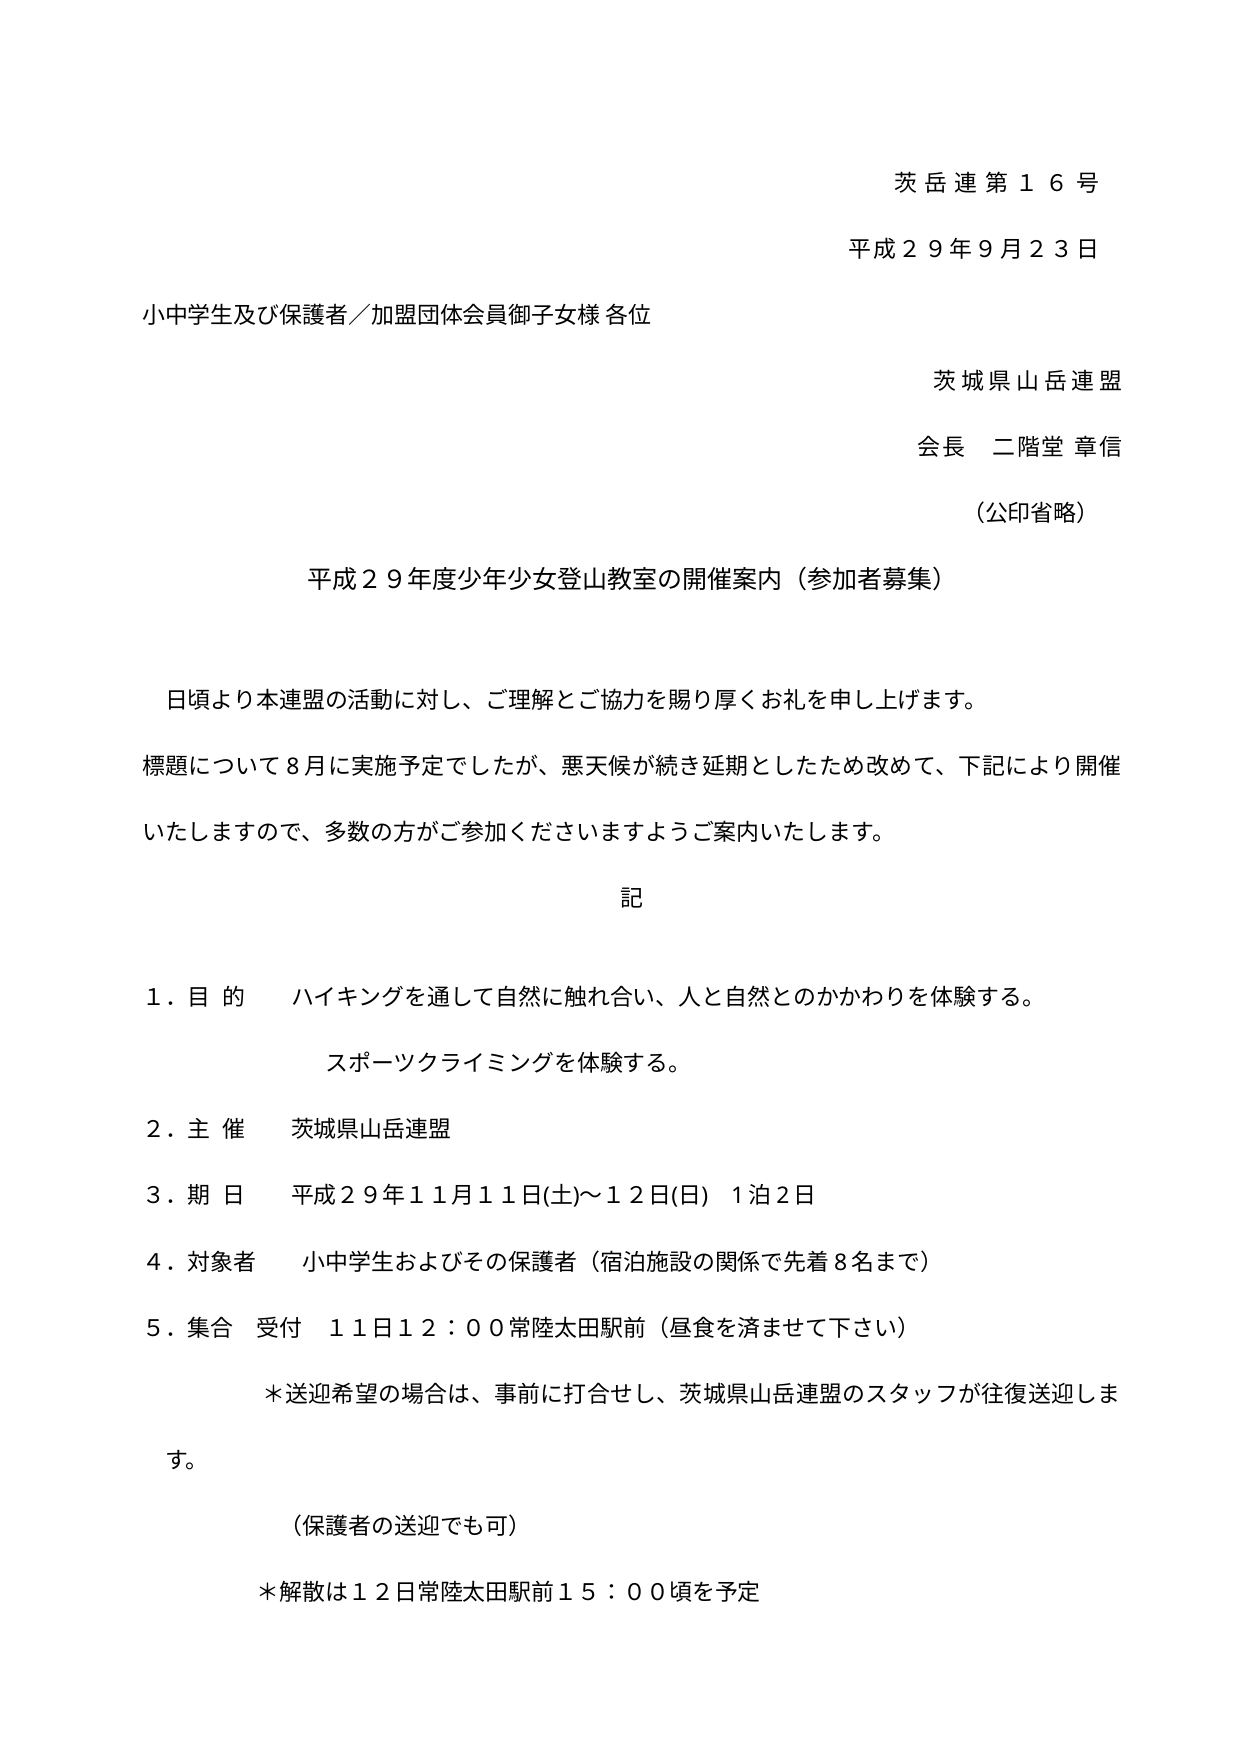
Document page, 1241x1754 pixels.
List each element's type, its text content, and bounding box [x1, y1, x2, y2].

text １．目的 ハイキングを通して自然に触れ合い、人と自然とのかかわりを体験する。 [142, 963, 1122, 1029]
text 日頃より本連盟の活動に対し、ご理解とご協力を賜り厚くお礼を申し上げます。 [142, 665, 1122, 731]
text （公印省略） [142, 479, 1099, 545]
text （保護者の送迎でも可） [165, 1491, 1122, 1557]
text 平成２９年９月２３日 [142, 215, 1099, 281]
text ２．主催 茨城県山岳連盟 [142, 1095, 1122, 1161]
text ４．対象者 小中学生およびその保護者（宿泊施設の関係で先着8名まで） [142, 1227, 1122, 1293]
text ＊送迎希望の場合は、事前に打合せし、茨城県山岳連盟のスタッフが往復送迎します。 [165, 1359, 1122, 1491]
subtitle 記 [142, 863, 1122, 929]
text 小中学生及び保護者／加盟団体会員御子女様 各位 [142, 281, 1122, 347]
text 平成２９年度少年少女登山教室の開催案内（参加者募集） [142, 545, 1122, 611]
text 会長 二階堂 章信 [142, 413, 1122, 479]
text 茨岳連第１６号 [142, 149, 1099, 215]
text 茨城県山岳連盟 [142, 347, 1122, 413]
text スポーツクライミングを体験する。 [142, 1029, 1122, 1095]
text ３．期日 平成２９年１１月１１日(土)～１２日(日) 1泊2日 [142, 1161, 1122, 1227]
text ＊解散は１２日常陸太田駅前１５：００頃を予定 [142, 1557, 1122, 1623]
text ５．集合 受付 １１日１２：００常陸太田駅前（昼食を済ませて下さい） [142, 1293, 1122, 1359]
text 標題について8月に実施予定でしたが、悪天候が続き延期としたため改めて、下記により開催いたしますので、多数の方がご参加くださいますようご案内いたします。 [142, 731, 1122, 863]
